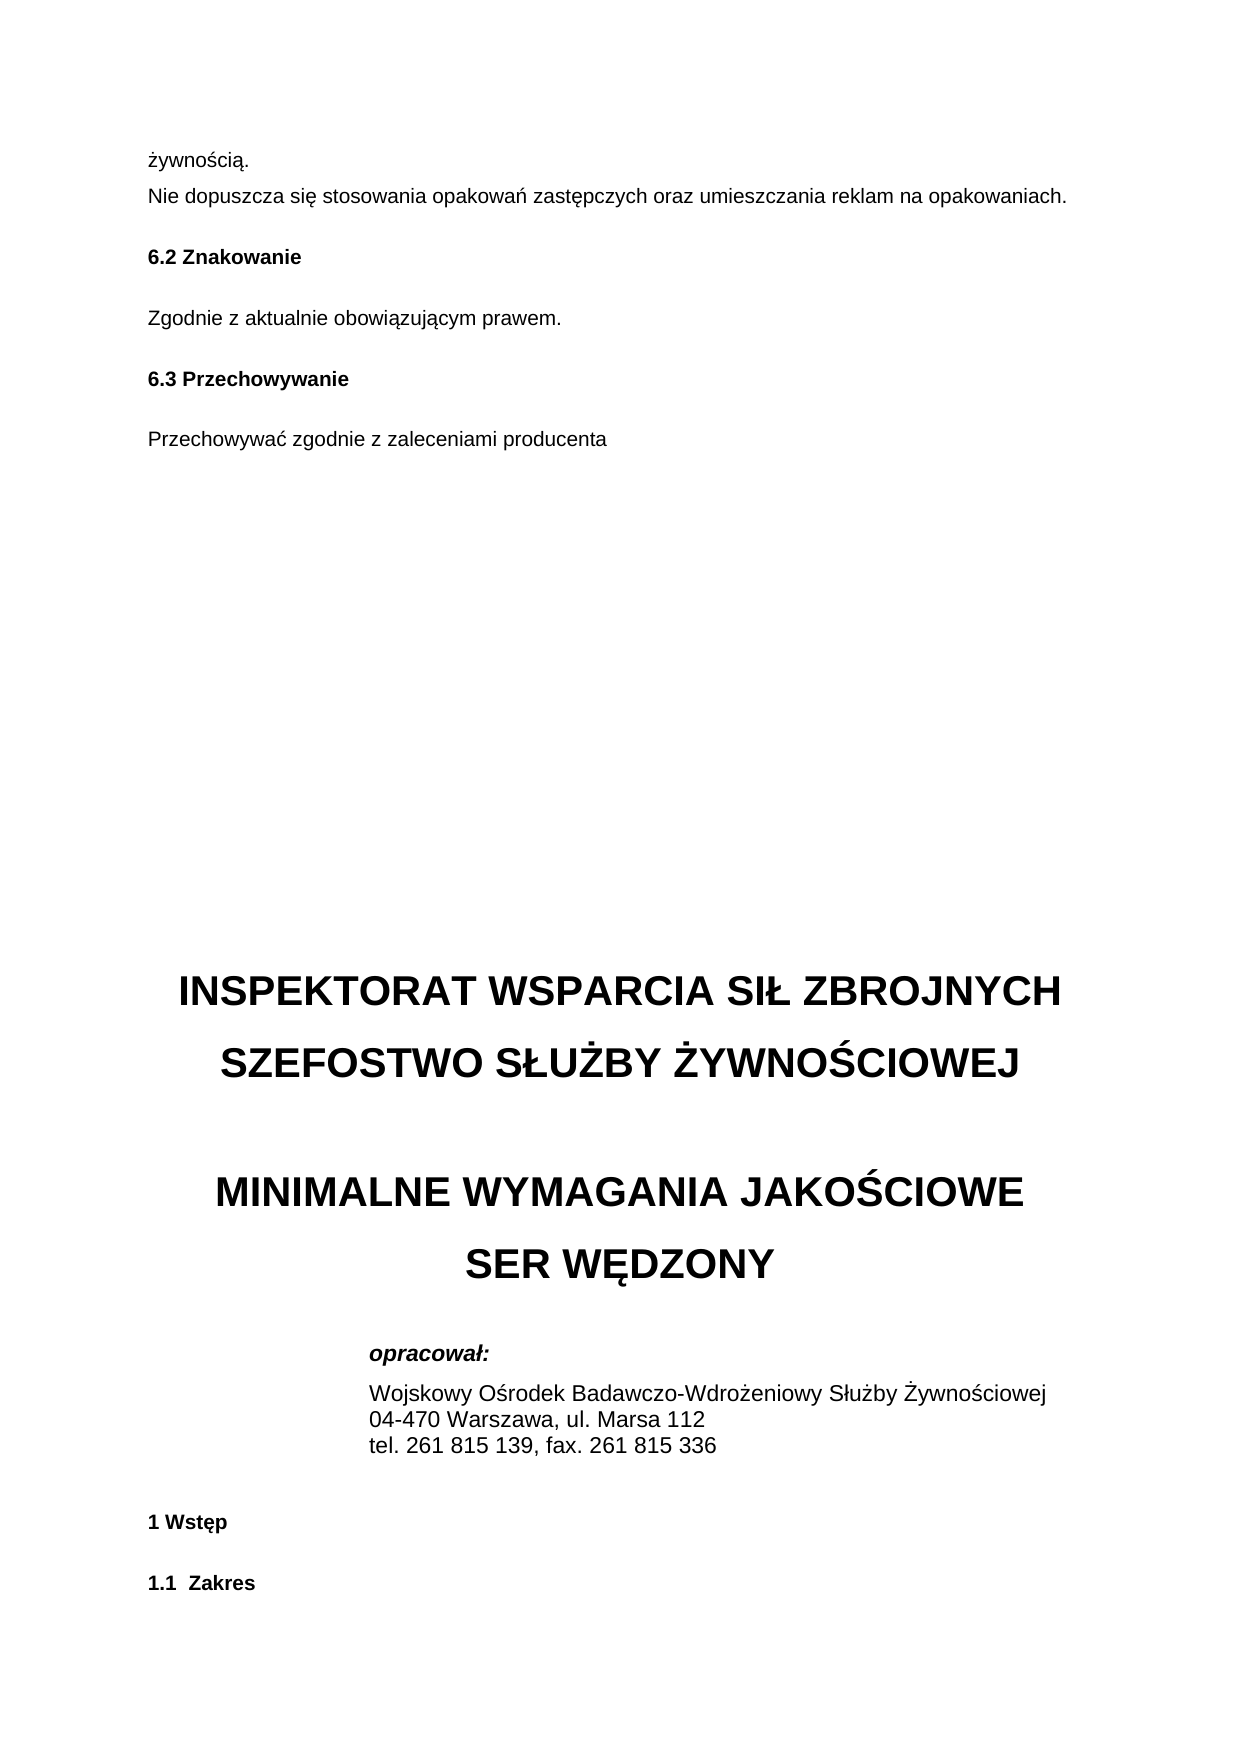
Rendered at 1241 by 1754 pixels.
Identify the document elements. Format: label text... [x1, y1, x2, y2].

text minimalne wymagania jakościowe [148, 1168, 1093, 1216]
text SZEFOSTWO SŁUŻBY ŻYWNOŚCIOWEJ [148, 1038, 1093, 1086]
text Wojskowy Ośrodek Badawczo-Wdrożeniowy Służby Żywnościowej [148, 1379, 1093, 1406]
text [148, 148, 1093, 172]
text 04-470 Warszawa, ul. Marsa 112 [148, 1406, 1093, 1432]
text opracował: [148, 1340, 1093, 1366]
text Zgodnie z aktualnie obowiązującym prawem. [148, 305, 1093, 329]
text tel. 261 815 139, fax. 261 815 336 [295, 1432, 1093, 1459]
text 6.2 Znakowanie [148, 244, 1093, 268]
list Zakres [148, 1571, 1093, 1595]
text Nie dopuszcza się stosowania opakowań zastępczych oraz umieszczania reklam na opakowaniach. [148, 183, 1093, 207]
text Ser wędzony [148, 1239, 1093, 1287]
text INSPEKTORAT WSPARCIA SIŁ ZBROJNYCH [148, 966, 1093, 1014]
text 1 Wstęp [148, 1510, 1093, 1534]
text Przechowywać zgodnie z zaleceniami producenta [148, 427, 1093, 451]
text 6.3 Przechowywanie [148, 366, 1093, 390]
